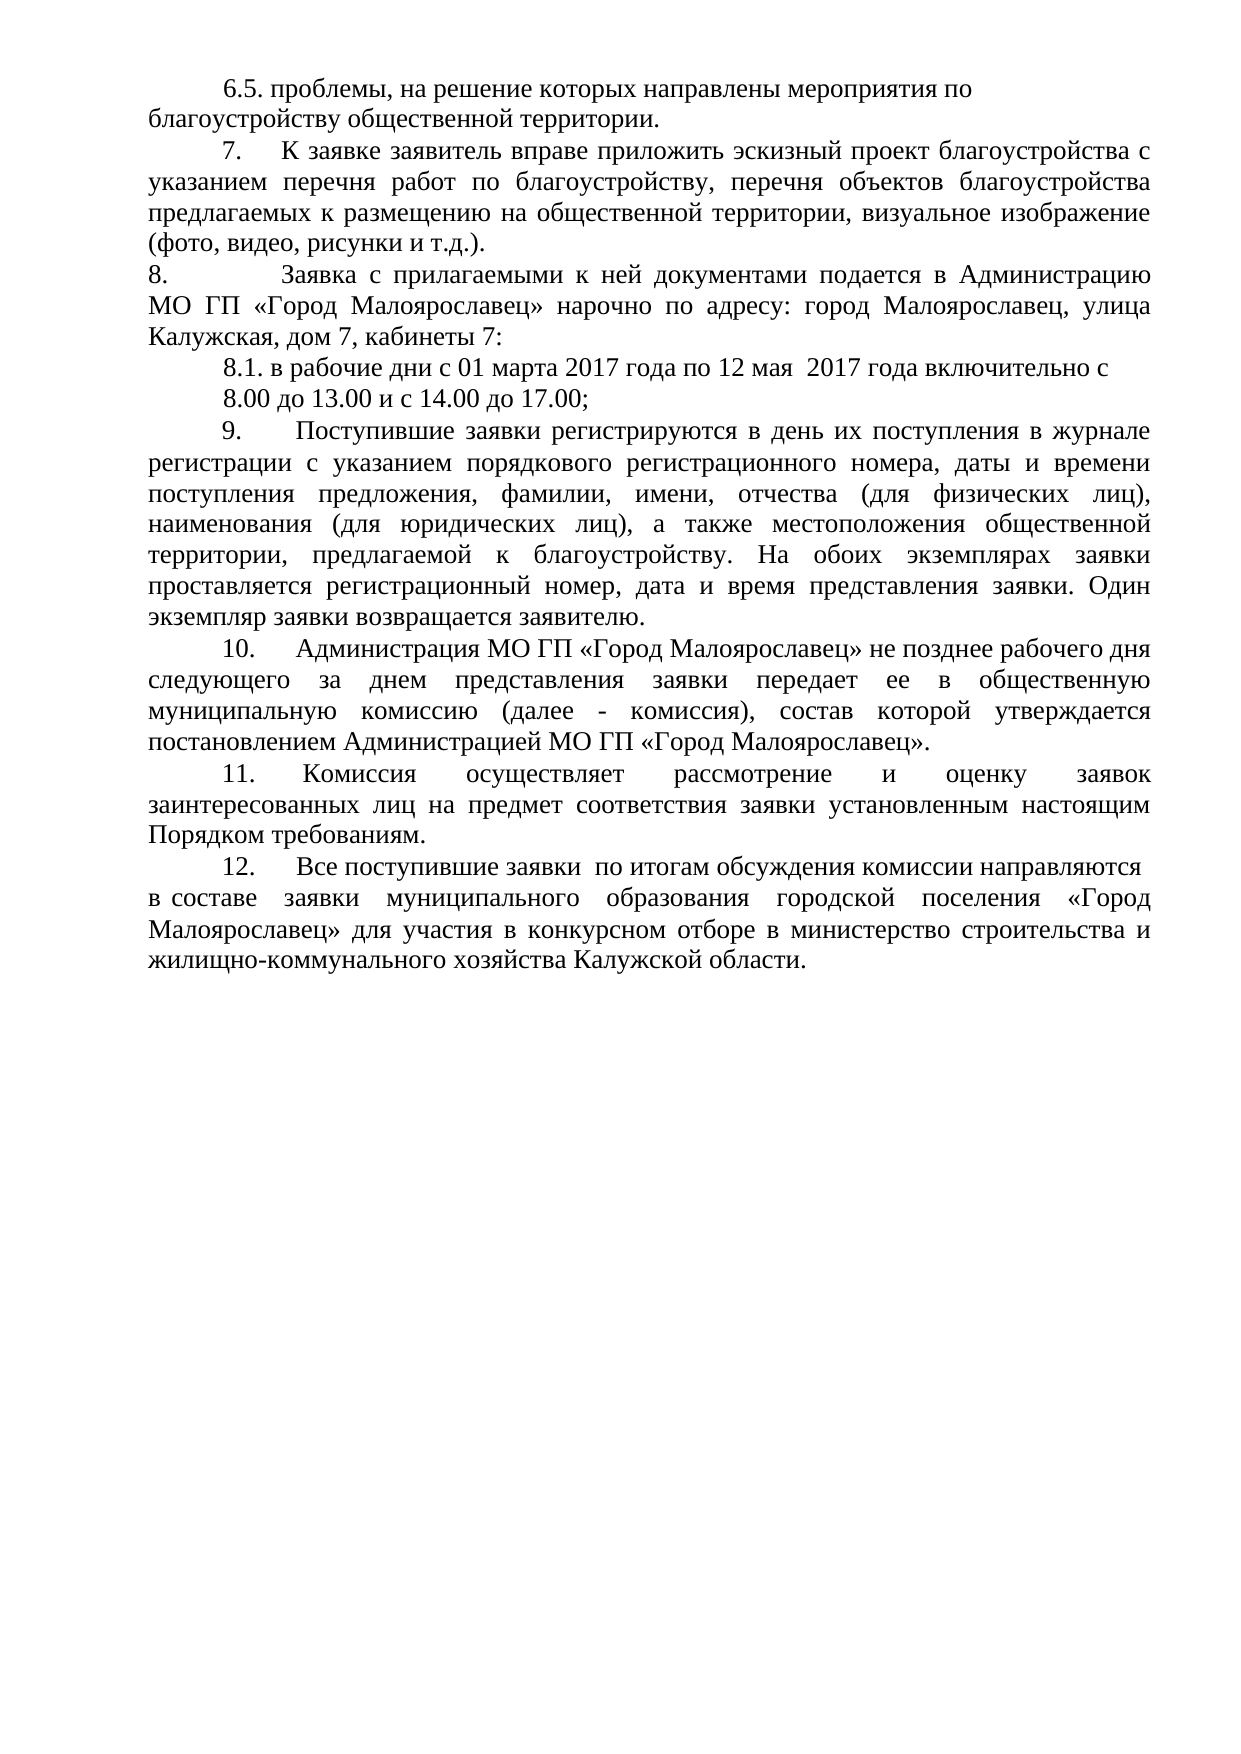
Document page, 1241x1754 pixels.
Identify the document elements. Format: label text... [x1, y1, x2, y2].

list Администрация МО ГП «Город Малоярославец» не позднее рабочего дня следующего за днем представления заявки передает ее в общественную муниципальную комиссию (далее - комиссия), состав которой утверждается постановлением Администрацией МО ГП «Город Малоярославец». [148, 633, 1152, 756]
list Комиссия осуществляет рассмотрение и оценку заявок заинтересованных лиц на предмет соответствия заявки установленным настоящим Порядком требованиям. [148, 758, 1152, 849]
text 6.5. проблемы, на решение которых направлены мероприятия по благоустройству общественной территории. [148, 73, 1152, 133]
text 8.1. в рабочие дни с 01 марта 2017 года по 12 мая 2017 года включительно с 8.00 до 13.00 и с 14.00 до 17.00; [223, 353, 1152, 413]
list К заявке заявитель вправе приложить эскизный проект благоустройства с указанием перечня работ по благоустройству, перечня объектов благоустройства предлагаемых к размещению на общественной территории, визуальное изображение (фото, видео, рисунки и т.д.). [148, 135, 1152, 257]
list составе заявки муниципального образования городской поселения «Город Малоярославец» для участия в конкурсном отборе в министерство строительства и жилищно-коммунального хозяйства Калужской области. [148, 882, 1152, 975]
list Заявка с прилагаемыми к ней документами подается в Администрацию МО ГП «Город Малоярославец» нарочно по адресу: город Малоярославец, улица Калужская, дом 7, кабинеты 7: [148, 259, 1152, 351]
list Все поступившие заявки по итогам обсуждения комиссии направляются [222, 849, 1152, 881]
list Поступившие заявки регистрируются в день их поступления в журнале регистрации с указанием порядкового регистрационного номера, даты и времени поступления предложения, фамилии, имени, отчества (для физических лиц), наименования (для юридических лиц), а также местоположения общественной территории, предлагаемой к благоустройству. На обоих экземплярах заявки проставляется регистрационный номер, дата и время представления заявки. Один экземпляр заявки возвращается заявителю. [148, 415, 1152, 632]
